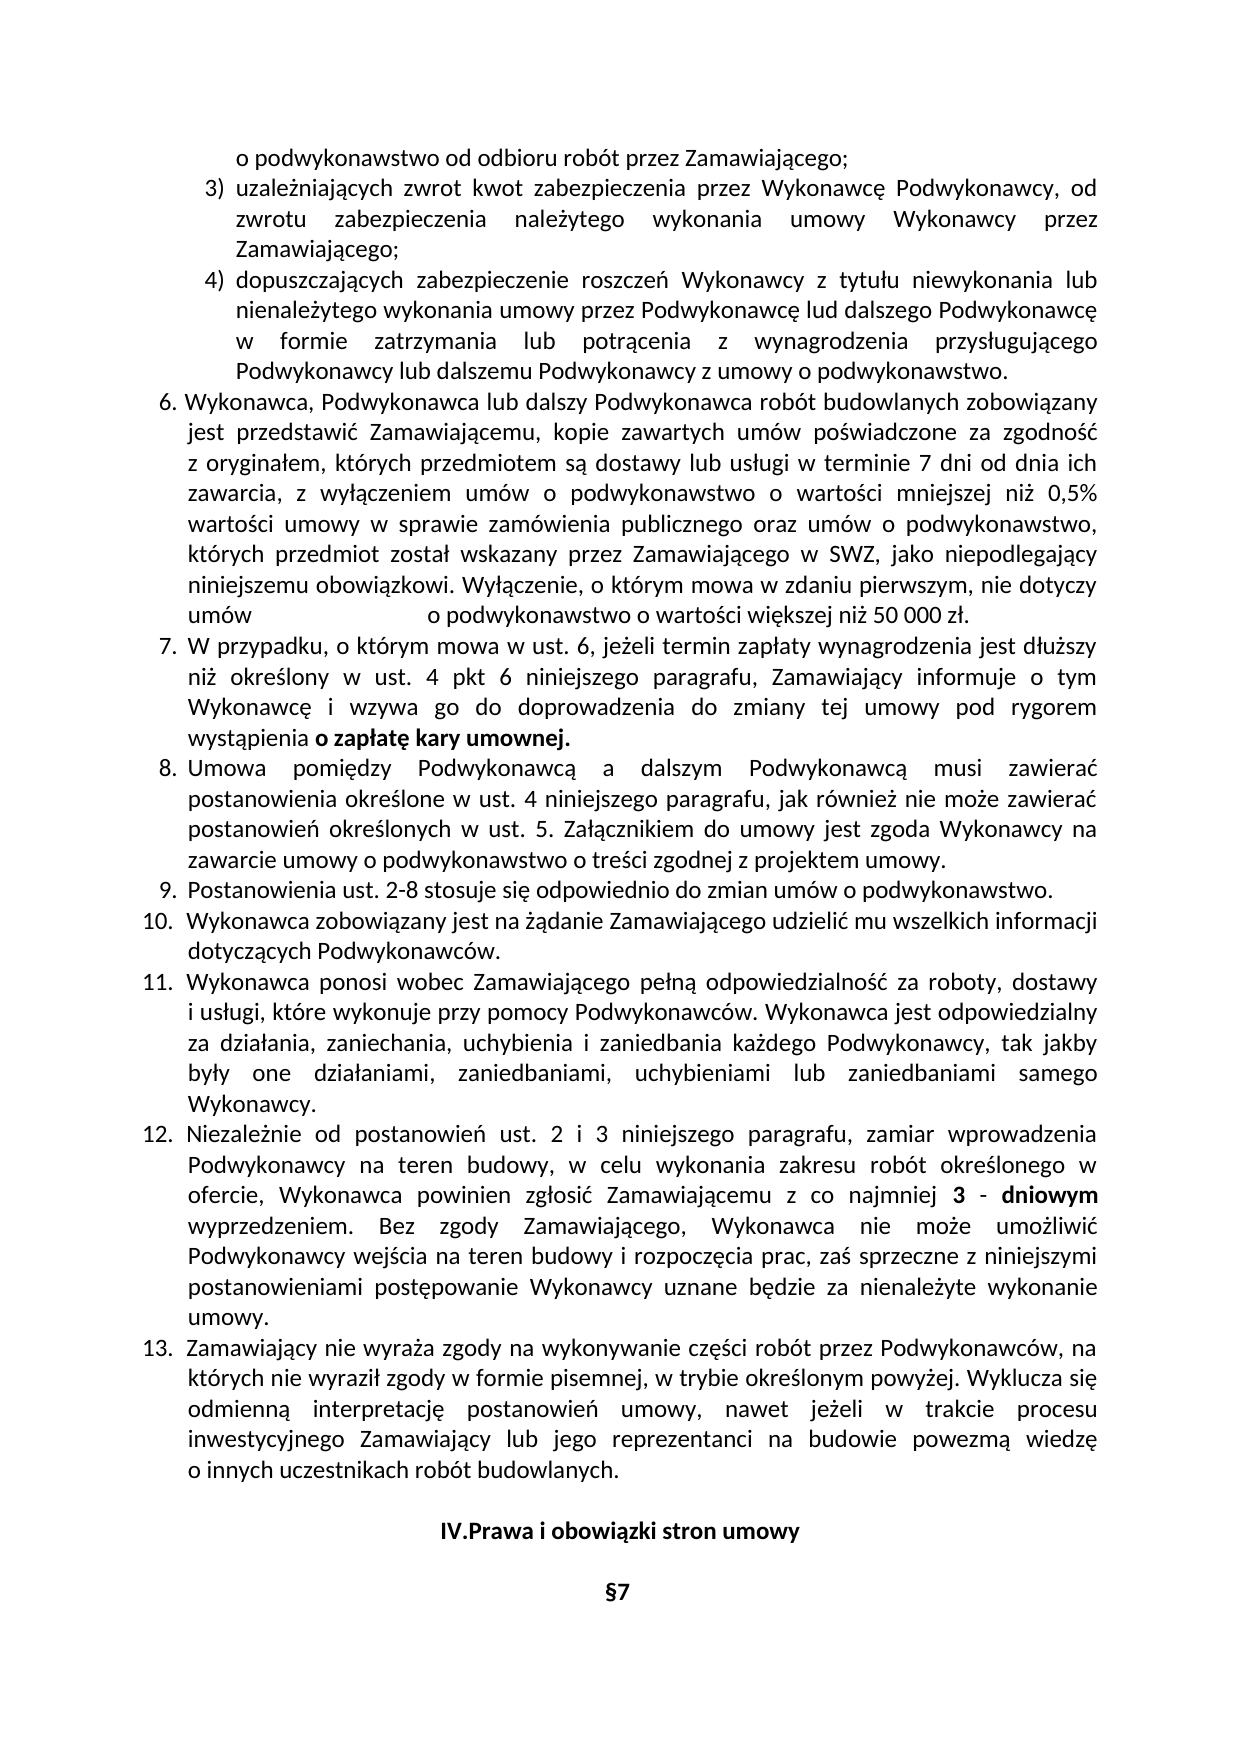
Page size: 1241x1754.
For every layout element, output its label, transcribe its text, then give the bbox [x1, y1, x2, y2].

text IV.Prawa i obowiązki stron umowy [142, 1515, 1098, 1546]
text §7 [142, 1576, 1092, 1607]
text 6. Wykonawca, Podwykonawca lub dalszy Podwykonawca robót budowlanych zobowiązany jest przedstawić Zamawiającemu, kopie zawartych umów poświadczone za zgodność z oryginałem, których przedmiotem są dostawy lub usługi w terminie 7 dni od dnia ich zawarcia, z wyłączeniem umów o podwykonawstwo o wartości mniejszej niż 0,5% wartości umowy w sprawie zamówienia publicznego oraz umów o podwykonawstwo, których przedmiot został wskazany przez Zamawiającego w SWZ, jako niepodlegający niniejszemu obowiązkowi. Wyłączenie, o którym mowa w zdaniu pierwszym, nie dotyczy umów o podwykonawstwo o wartości większej niż 50 000 zł. [158, 386, 1098, 630]
list W przypadku, o którym mowa w ust. 6, jeżeli termin zapłaty wynagrodzenia jest dłuższy niż określony w ust. 4 pkt 6 niniejszego paragrafu, Zamawiający informuje o tym Wykonawcę i wzywa go do doprowadzenia do zmiany tej umowy pod rygorem wystąpienia o zapłatę kary umownej. [158, 630, 1098, 752]
list Niezależnie od postanowień ust. 2 i 3 niniejszego paragrafu, zamiar wprowadzenia Podwykonawcy na teren budowy, w celu wykonania zakresu robót określonego w ofercie, Wykonawca powinien zgłosić Zamawiającemu z co najmniej 3 - dniowym wyprzedzeniem. Bez zgody Zamawiającego, Wykonawca nie może umożliwić Podwykonawcy wejścia na teren budowy i rozpoczęcia prac, zaś sprzeczne z niniejszymi postanowieniami postępowanie Wykonawcy uznane będzie za nienależyte wykonanie umowy. [142, 1118, 1098, 1332]
list Wykonawca zobowiązany jest na żądanie Zamawiającego udzielić mu wszelkich informacji dotyczących Podwykonawców. [142, 905, 1098, 966]
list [204, 142, 1098, 172]
list Wykonawca ponosi wobec Zamawiającego pełną odpowiedzialność za roboty, dostawy i usługi, które wykonuje przy pomocy Podwykonawców. Wykonawca jest odpowiedzialny za działania, zaniechania, uchybienia i zaniedbania każdego Podwykonawcy, tak jakby były one działaniami, zaniedbaniami, uchybieniami lub zaniedbaniami samego Wykonawcy. [142, 966, 1098, 1118]
list Zamawiający nie wyraża zgody na wykonywanie części robót przez Podwykonawców, na których nie wyraził zgody w formie pisemnej, w trybie określonym powyżej. Wyklucza się odmienną interpretację postanowień umowy, nawet jeżeli w trakcie procesu inwestycyjnego Zamawiający lub jego reprezentanci na budowie powezmą wiedzę o innych uczestnikach robót budowlanych. [142, 1332, 1098, 1485]
list Postanowienia ust. 2-8 stosuje się odpowiednio do zmian umów o podwykonawstwo. [158, 874, 1098, 905]
list dopuszczających zabezpieczenie roszczeń Wykonawcy z tytułu niewykonania lub nienależytego wykonania umowy przez Podwykonawcę lud dalszego Podwykonawcę w formie zatrzymania lub potrącenia z wynagrodzenia przysługującego Podwykonawcy lub dalszemu Podwykonawcy z umowy o podwykonawstwo. [204, 264, 1098, 386]
list uzależniających zwrot kwot zabezpieczenia przez Wykonawcę Podwykonawcy, od zwrotu zabezpieczenia należytego wykonania umowy Wykonawcy przez Zamawiającego; [204, 172, 1098, 264]
list Umowa pomiędzy Podwykonawcą a dalszym Podwykonawcą musi zawierać postanowienia określone w ust. 4 niniejszego paragrafu, jak również nie może zawierać postanowień określonych w ust. 5. Załącznikiem do umowy jest zgoda Wykonawcy na zawarcie umowy o podwykonawstwo o treści zgodnej z projektem umowy. [158, 752, 1098, 874]
